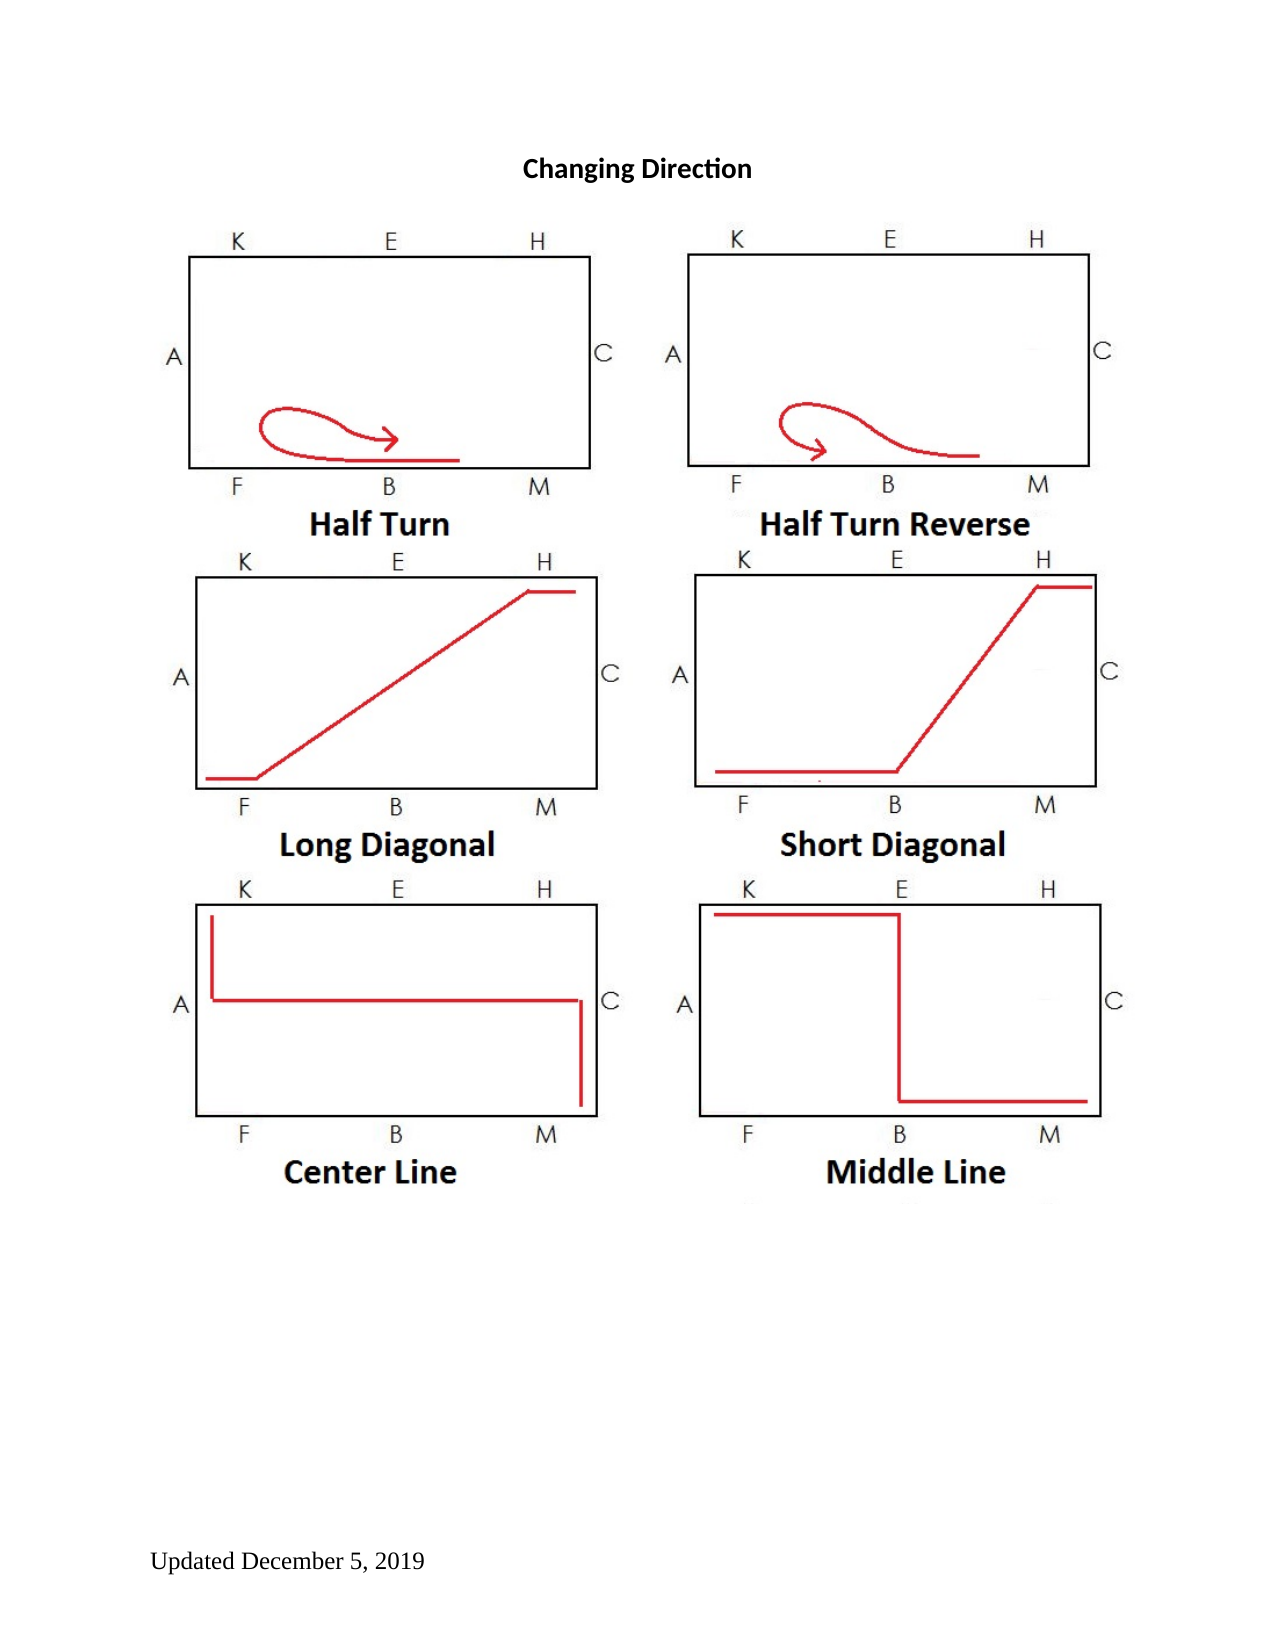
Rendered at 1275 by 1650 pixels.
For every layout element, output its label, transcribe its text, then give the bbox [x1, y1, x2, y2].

picture [150, 221, 1162, 1204]
text Changing Direction [150, 150, 1125, 186]
